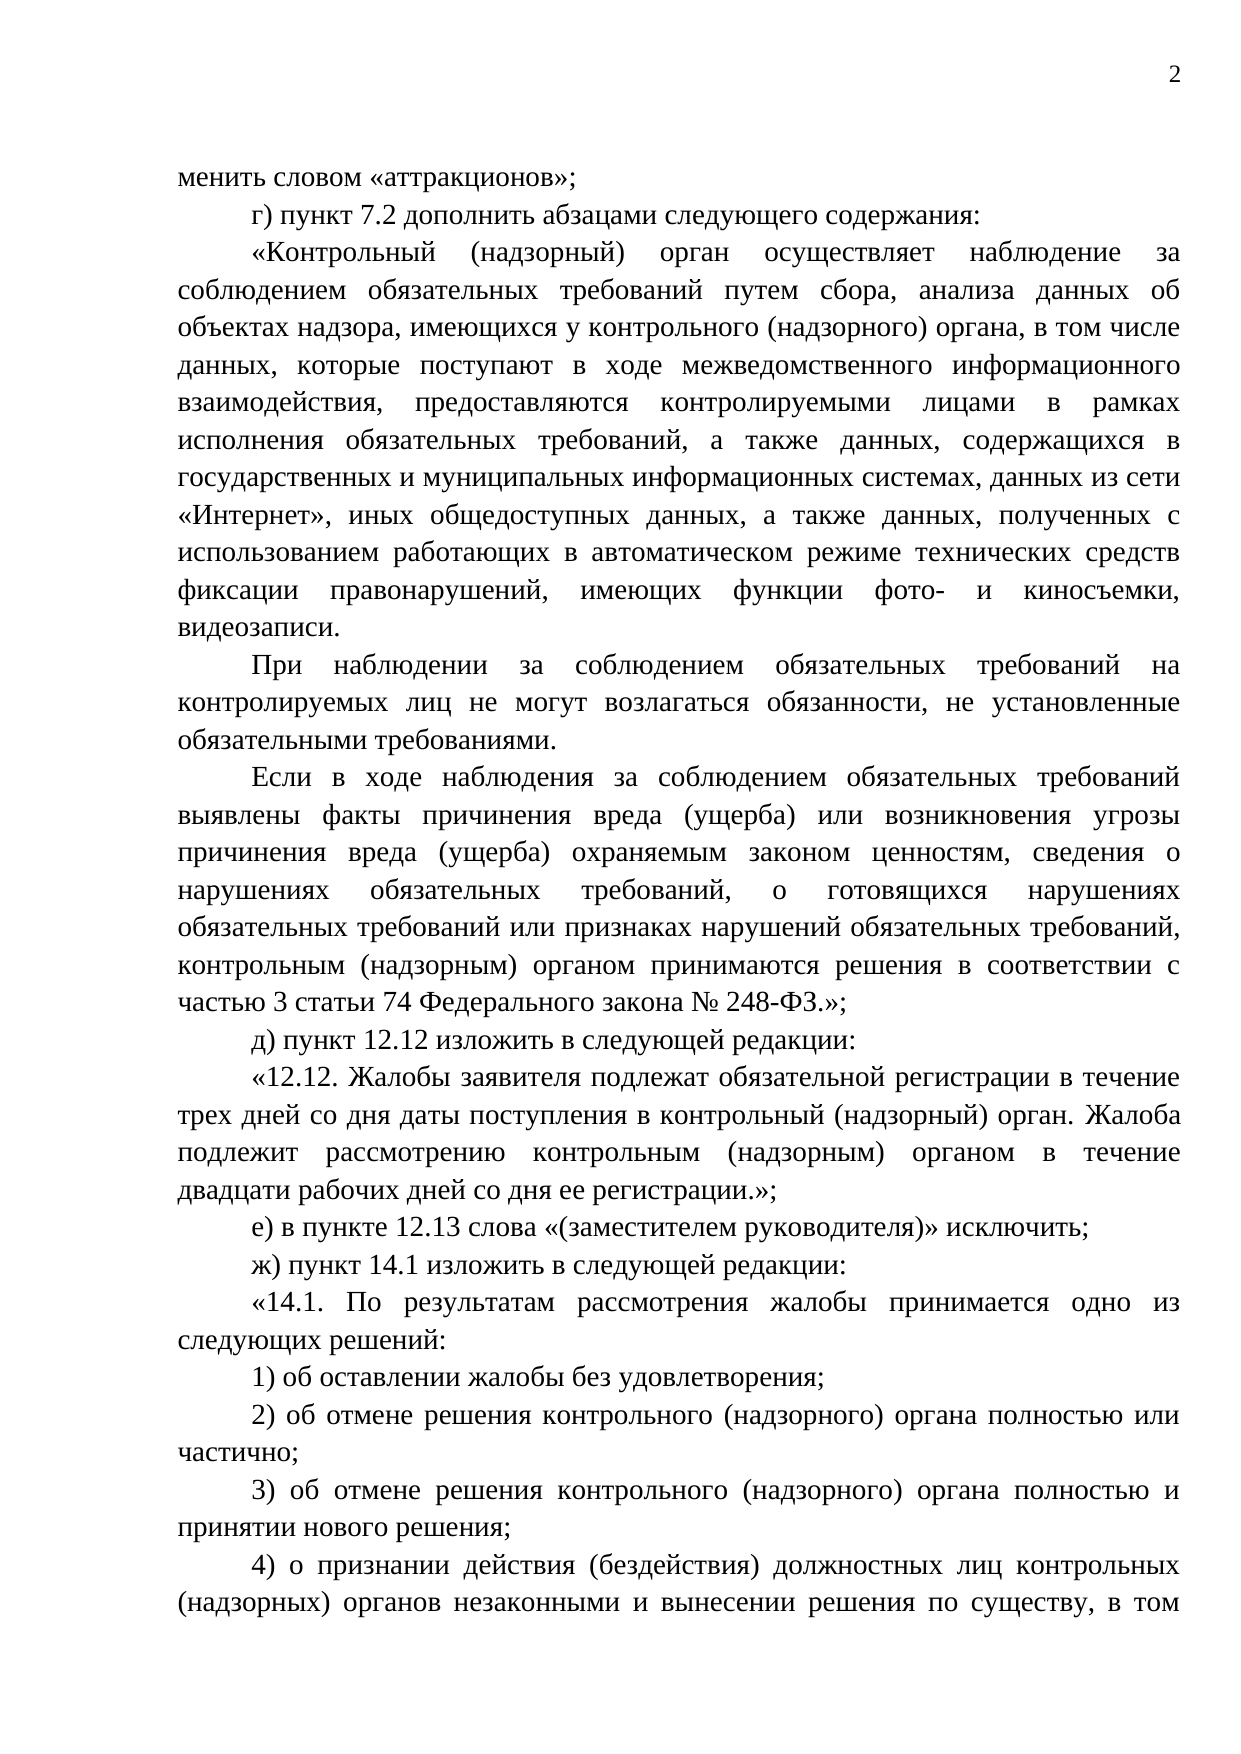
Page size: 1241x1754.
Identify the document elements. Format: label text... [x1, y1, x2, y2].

text 3) об отмене решения контрольного (надзорного) органа полностью и принятии нового решения; [177, 1468, 1181, 1543]
text 2) об отмене решения контрольного (надзорного) органа полностью или частично; [177, 1393, 1181, 1468]
text «14.1. По результатам рассмотрения жалобы принимается одно из следующих решений: [177, 1281, 1181, 1356]
text 1) об оставлении жалобы без удовлетворения; [177, 1356, 1181, 1393]
text ж) пункт 14.1 изложить в следующей редакции: [177, 1243, 1181, 1281]
text е) в пункте 12.13 слова «(заместителем руководителя)» исключить; [177, 1206, 1181, 1243]
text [177, 1543, 1181, 1618]
text менить словом «аттракционов»; [177, 156, 1181, 193]
text «12.12. Жалобы заявителя подлежат обязательной регистрации в течение трех дней со дня даты поступления в контрольный (надзорный) орган. Жалоба подлежит рассмотрению контрольным (надзорным) органом в течение двадцати рабочих дней со дня ее регистрации.»; [177, 1056, 1181, 1206]
text «Контрольный (надзорный) орган осуществляет наблюдение за соблюдением обязательных требований путем сбора, анализа данных об объектах надзора, имеющихся у контрольного (надзорного) органа, в том числе данных, которые поступают в ходе межведомственного информационного взаимодействия, предоставляются контролируемыми лицами в рамках исполнения обязательных требований, а также данных, содержащихся в государственных и муниципальных информационных системах, данных из сети «Интернет», иных общедоступных данных, а также данных, полученных с использованием работающих в автоматическом режиме технических средств фиксации правонарушений, имеющих функции фото- и киносъемки, видеозаписи. [177, 231, 1181, 643]
text д) пункт 12.12 изложить в следующей редакции: [177, 1018, 1181, 1056]
text При наблюдении за соблюдением обязательных требований на контролируемых лиц не могут возлагаться обязанности, не установленные обязательными требованиями. [177, 643, 1181, 756]
text Если в ходе наблюдения за соблюдением обязательных требований выявлены факты причинения вреда (ущерба) или возникновения угрозы причинения вреда (ущерба) охраняемым законом ценностям, сведения о нарушениях обязательных требований, о готовящихся нарушениях обязательных требований или признаках нарушений обязательных требований, контрольным (надзорным) органом принимаются решения в соответствии с частью 3 статьи 74 Федерального закона № 248-ФЗ.»; [177, 756, 1181, 1018]
text г) пункт 7.2 дополнить абзацами следующего содержания: [177, 193, 1181, 231]
